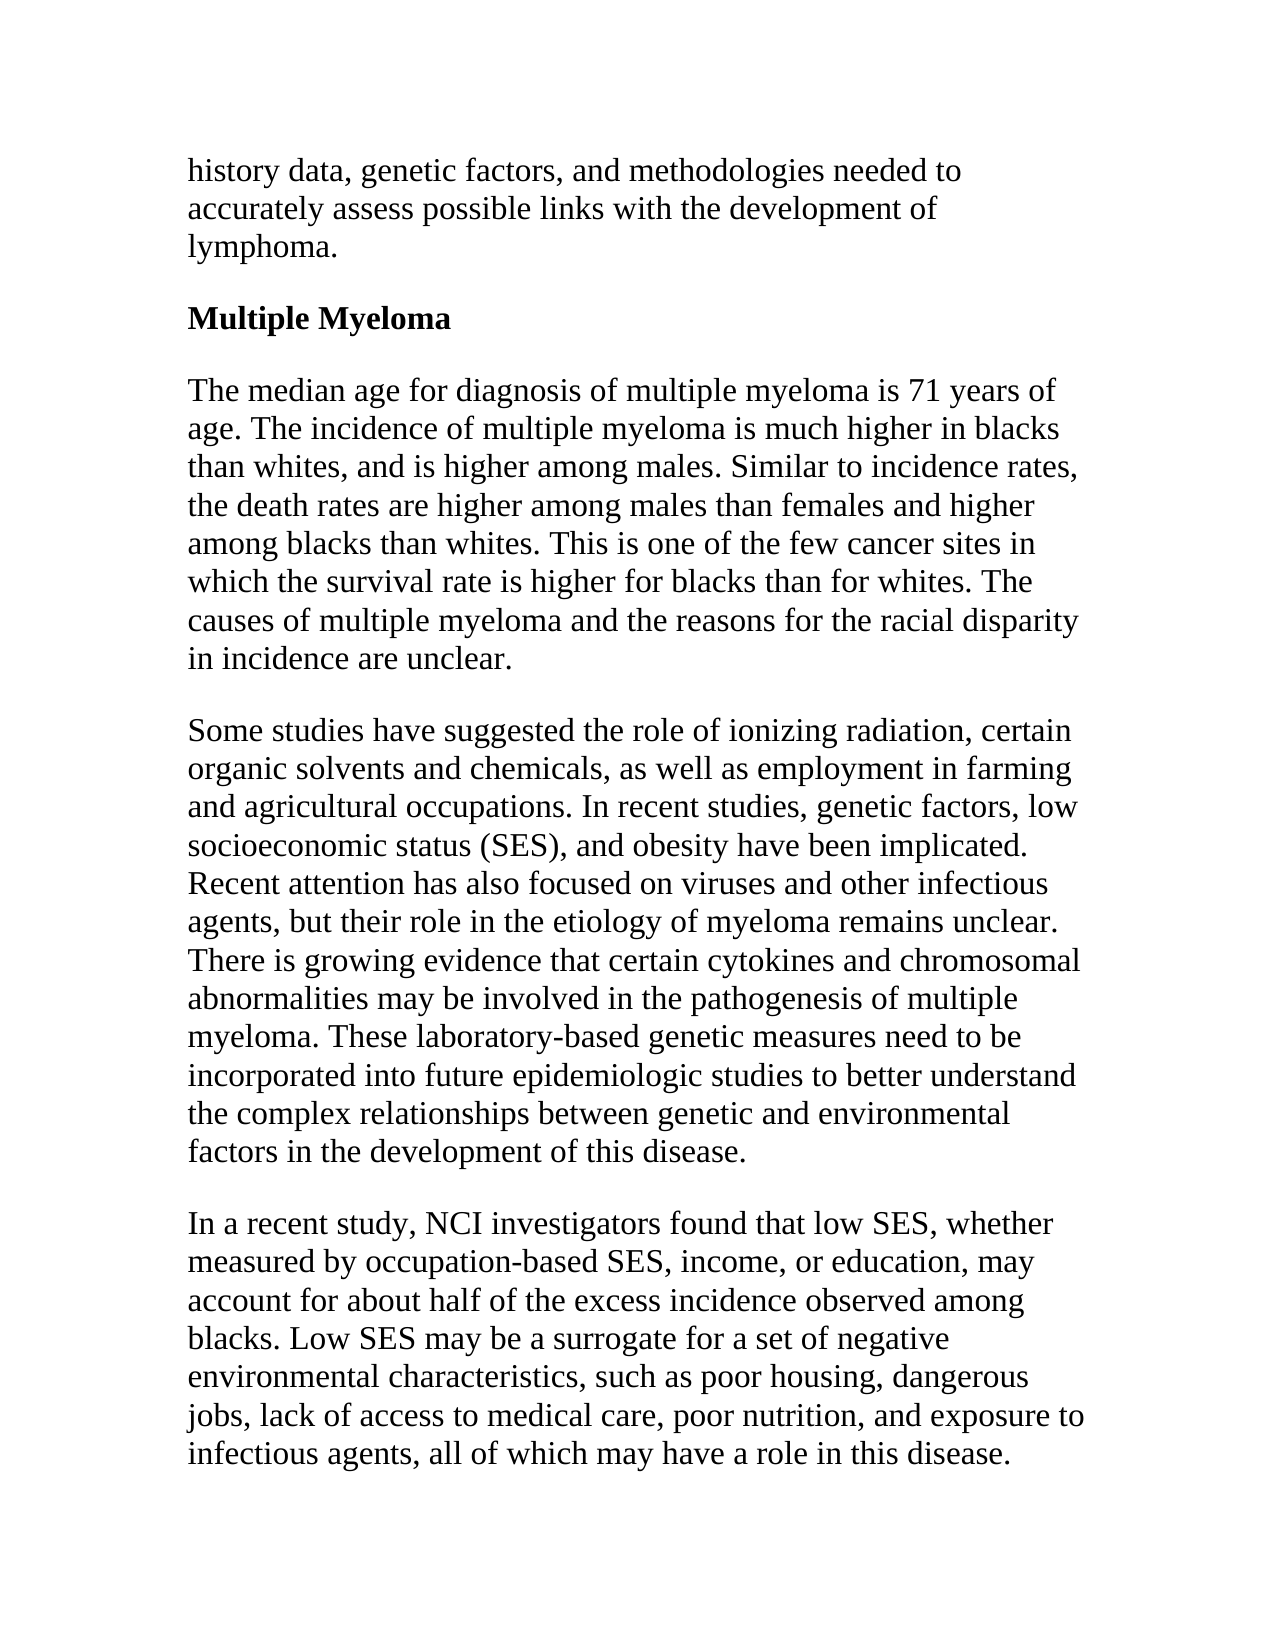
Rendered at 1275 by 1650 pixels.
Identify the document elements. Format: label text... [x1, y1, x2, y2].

text Some studies have suggested the role of ionizing radiation, certain organic solvents and chemicals, as well as employment in farming and agricultural occupations. In recent studies, genetic factors, low socioeconomic status (SES), and obesity have been implicated. Recent attention has also focused on viruses and other infectious agents, but their role in the etiology of myeloma remains unclear. There is growing evidence that certain cytokines and chromosomal abnormalities may be involved in the pathogenesis of multiple myeloma. These laboratory-based genetic measures need to be incorporated into future epidemiologic studies to better understand the complex relationships between genetic and environmental factors in the development of this disease. [187, 710, 1087, 1170]
text In a recent study, NCI investigators found that low SES, whether measured by occupation-based SES, income, or education, may account for about half of the excess incidence observed among blacks. Low SES may be a surrogate for a set of negative environmental characteristics, such as poor housing, dangerous jobs, lack of access to medical care, poor nutrition, and exposure to infectious agents, all of which may have a role in this disease. [187, 1203, 1087, 1472]
text Multiple Myeloma [187, 298, 1087, 337]
text The median age for diagnosis of multiple myeloma is 71 years of age. The incidence of multiple myeloma is much higher in blacks than whites, and is higher among males. Similar to incidence rates, the death rates are higher among males than females and higher among blacks than whites. This is one of the few cancer sites in which the survival rate is higher for blacks than for whites. The causes of multiple myeloma and the reasons for the racial disparity in incidence are unclear. [187, 370, 1087, 677]
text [187, 150, 1087, 265]
